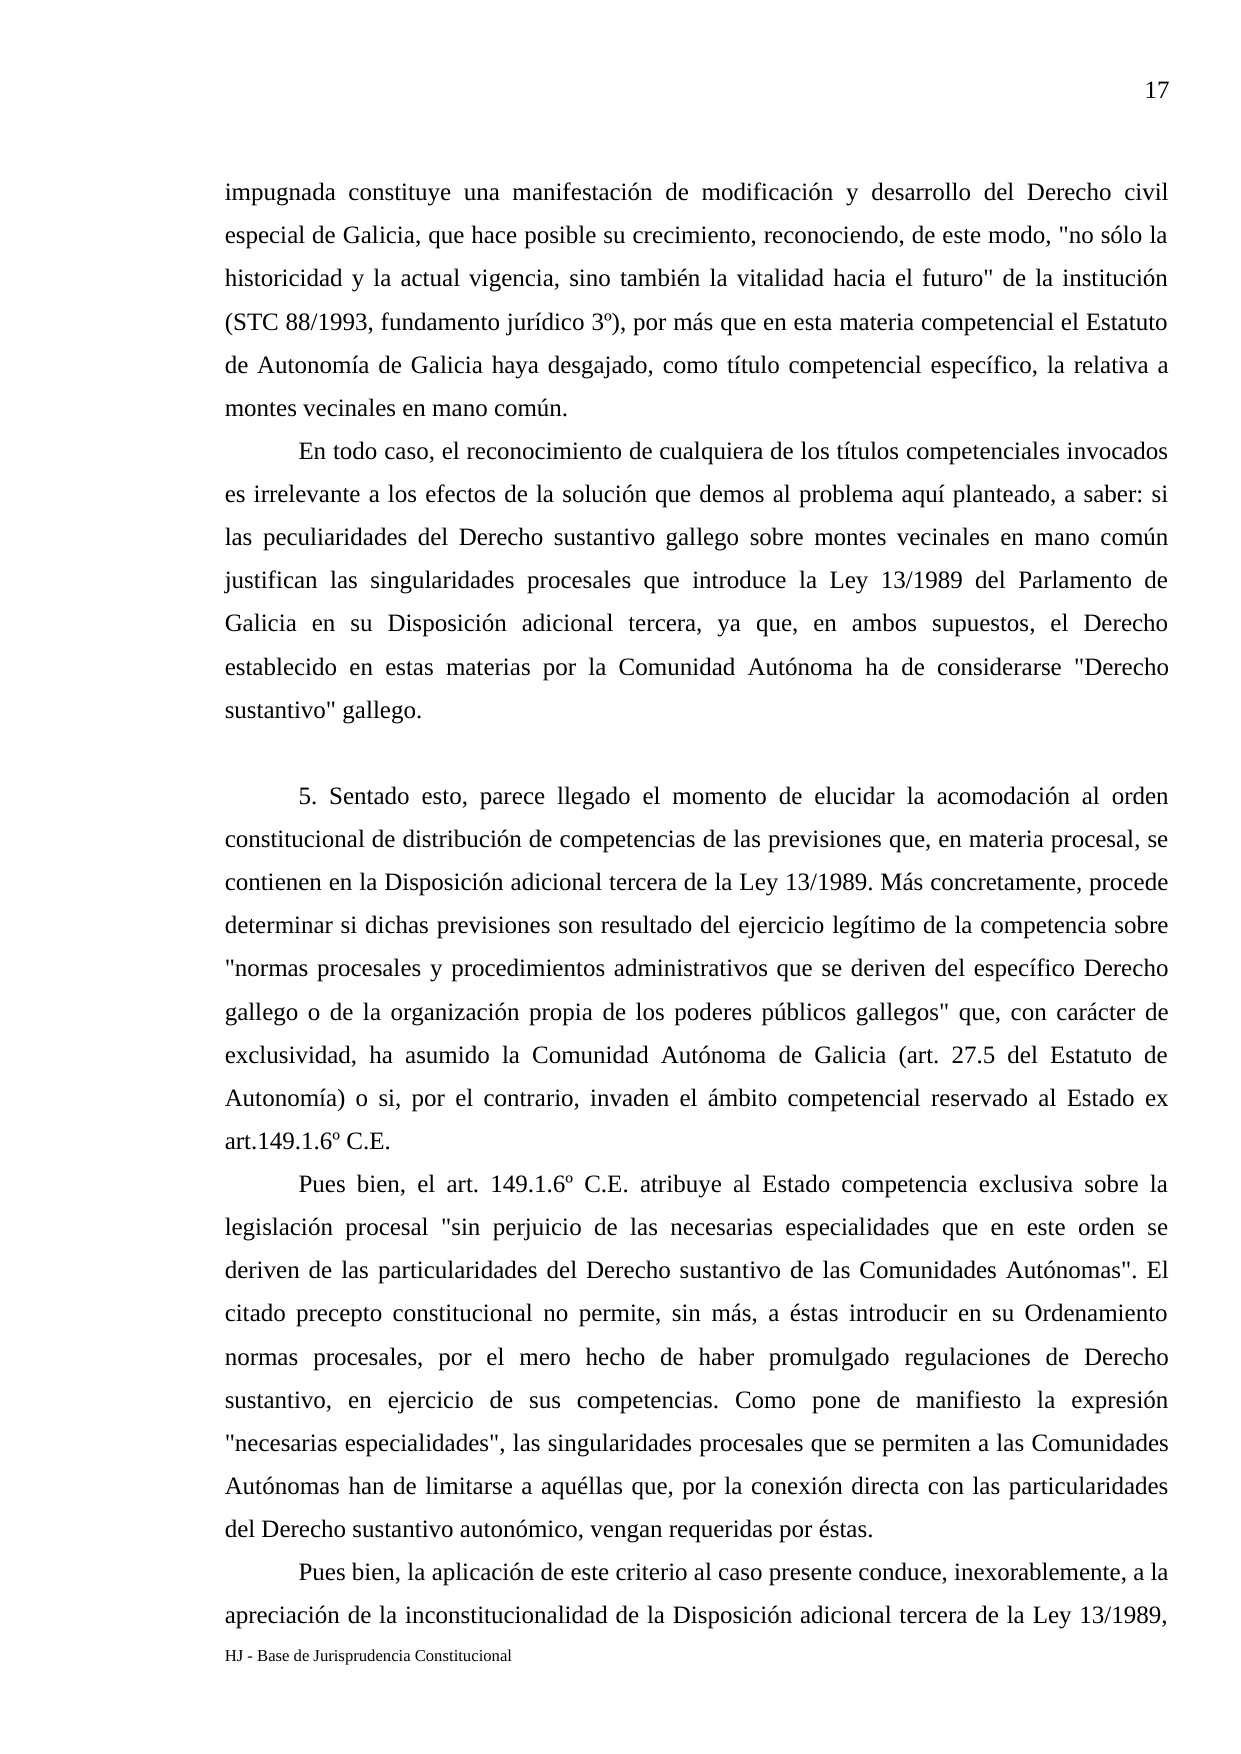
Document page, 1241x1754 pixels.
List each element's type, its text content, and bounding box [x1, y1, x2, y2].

text Pues bien, el art. 149.1.6º C.E. atribuye al Estado competencia exclusiva sobre la legislación procesal "sin perjuicio de las necesarias especialidades que en este orden se deriven de las particularidades del Derecho sustantivo de las Comunidades Autónomas". El citado precepto constitucional no permite, sin más, a éstas introducir en su Ordenamiento normas procesales, por el mero hecho de haber promulgado regulaciones de Derecho sustantivo, en ejercicio de sus competencias. Como pone de manifiesto la expresión "necesarias especialidades", las singularidades procesales que se permiten a las Comunidades Autónomas han de limitarse a aquéllas que, por la conexión directa con las particularidades del Derecho sustantivo autonómico, vengan requeridas por éstas. [224, 1169, 1169, 1543]
text 5. Sentado esto, parece llegado el momento de elucidar la acomodación al orden constitucional de distribución de competencias de las previsiones que, en materia procesal, se contienen en la Disposición adicional tercera de la Ley 13/1989. Más concretamente, procede determinar si dichas previsiones son resultado del ejercicio legítimo de la competencia sobre "normas procesales y procedimientos administrativos que se deriven del específico Derecho gallego o de la organización propia de los poderes públicos gallegos" que, con carácter de exclusividad, ha asumido la Comunidad Autónoma de Galicia (art. 27.5 del Estatuto de Autonomía) o si, por el contrario, invaden el ámbito competencial reservado al Estado ex art.149.1.6º C.E. [224, 781, 1169, 1155]
text En todo caso, el reconocimiento de cualquiera de los títulos competenciales invocados es irrelevante a los efectos de la solución que demos al problema aquí planteado, a saber: si las peculiaridades del Derecho sustantivo gallego sobre montes vecinales en mano común justifican las singularidades procesales que introduce la Ley 13/1989 del Parlamento de Galicia en su Disposición adicional tercera, ya que, en ambos supuestos, el Derecho establecido en estas materias por la Comunidad Autónoma ha de considerarse "Derecho sustantivo" gallego. [224, 436, 1169, 723]
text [224, 177, 1169, 422]
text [224, 1557, 1169, 1629]
